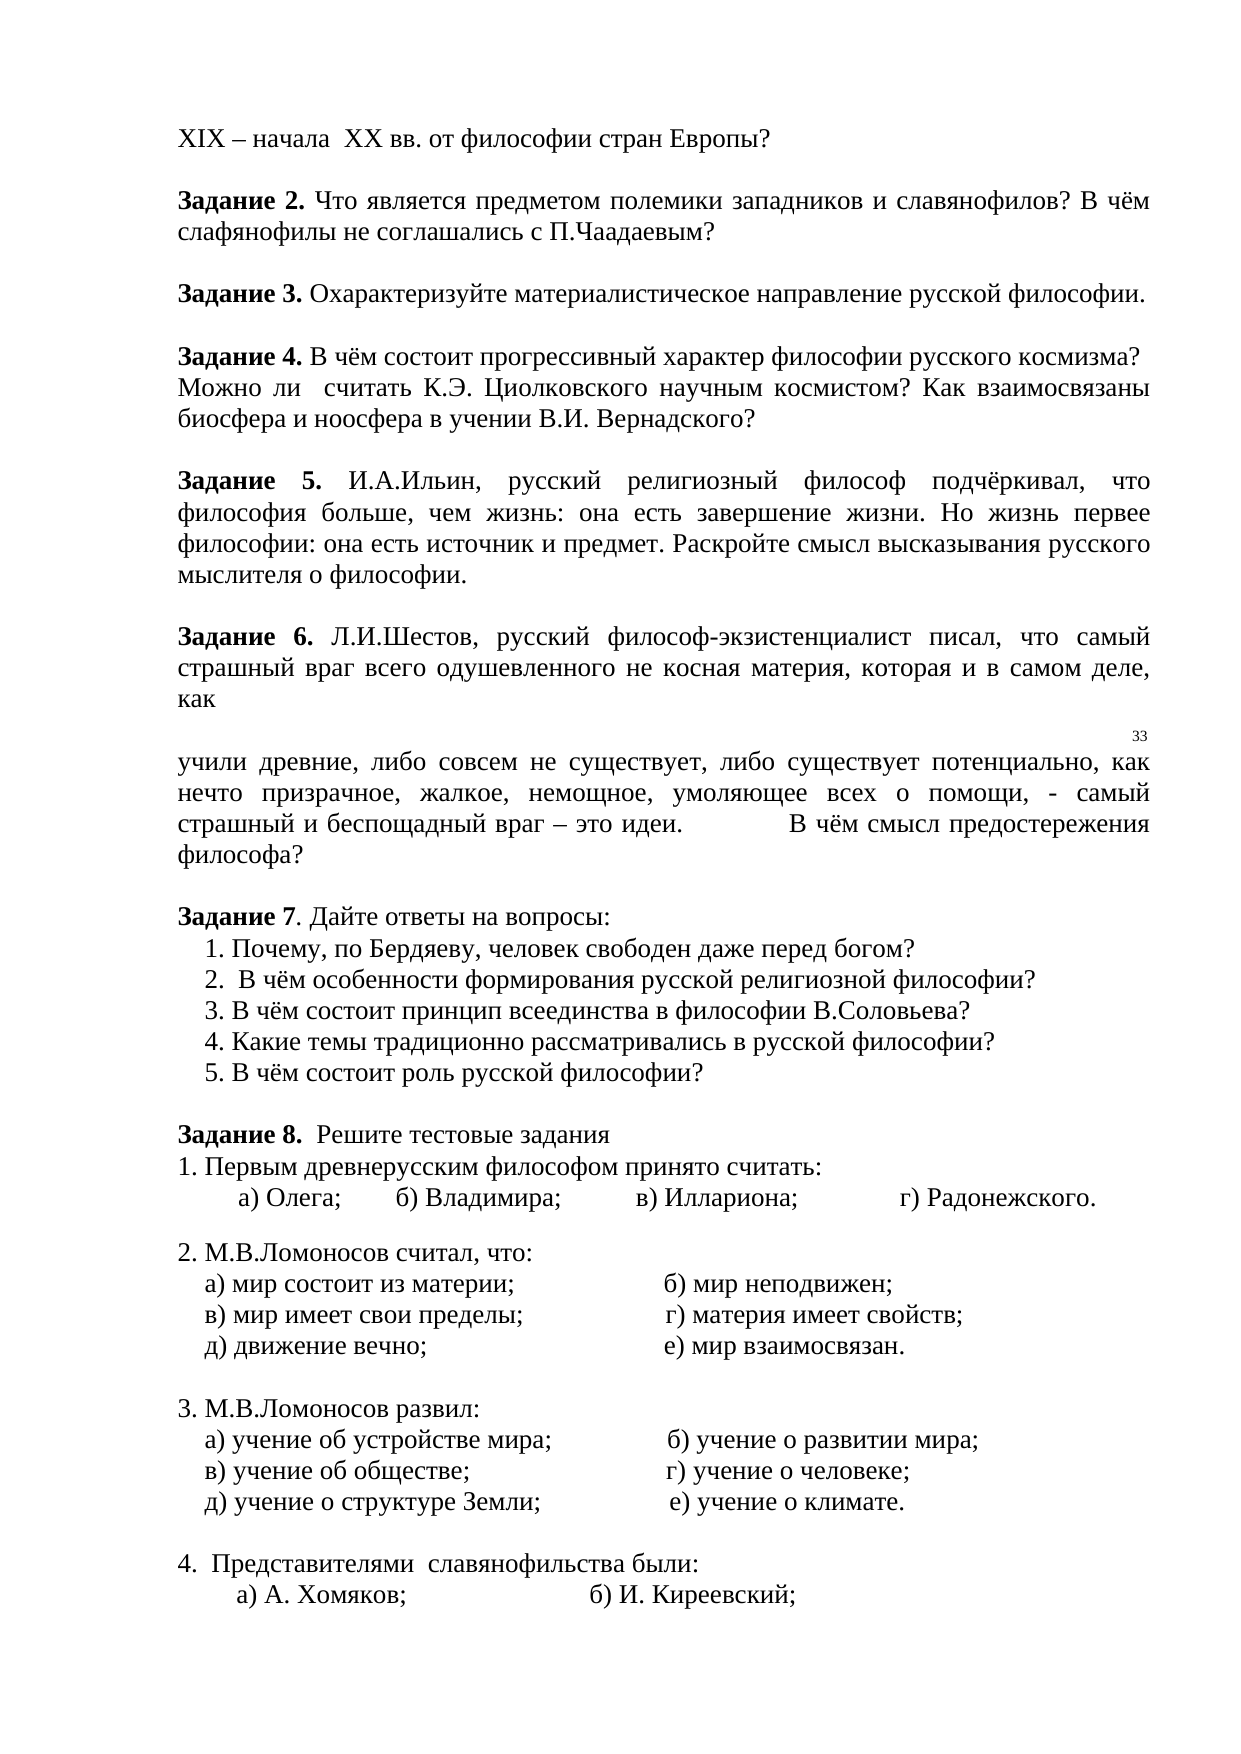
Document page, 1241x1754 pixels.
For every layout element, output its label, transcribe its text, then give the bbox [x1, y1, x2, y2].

text а) мир состоит из материи; б) мир неподвижен; [177, 1267, 1152, 1298]
text в) мир имеет свои пределы; г) материя имеет свойств; [177, 1298, 1152, 1329]
text учили древние, либо совсем не существует, либо существует потенциально, как нечто призрачное, жалкое, немощное, умоляющее всех о помощи, - самый страшный и беспощадный враг – это идеи. В чём смысл предостережения философа? [177, 745, 1152, 869]
text д) учение о структуре Земли; е) учение о климате. [177, 1485, 1152, 1516]
text а) А. Хомяков; б) И. Киреевский; [177, 1579, 1152, 1610]
text 1. Почему, по Бердяеву, человек свободен даже перед богом? [177, 932, 1152, 963]
text д) движение вечно; е) мир взаимосвязан. [177, 1329, 1152, 1361]
text Задание 3. Охарактеризуйте материалистическое направление русской философии. [177, 278, 1152, 309]
text Задание 4. В чём состоит прогрессивный характер философии русского космизма? [177, 340, 1152, 371]
text 2. М.В.Ломоносов считал, что: [177, 1236, 1152, 1267]
text а) Олега; б) Владимира; в) Иллариона; г) Радонежского. [177, 1181, 1152, 1212]
text Можно ли считать К.Э. Циолковского научным космистом? Как взаимосвязаны биосфера и ноосфера в учении В.И. Вернадского? [177, 371, 1152, 433]
text в) учение об обществе; г) учение о человеке; [177, 1454, 1152, 1485]
text Задание 7. Дайте ответы на вопросы: [177, 901, 1152, 932]
text 1. Первым древнерусским философом принято считать: [177, 1150, 1152, 1181]
text 4. Представителями славянофильства были: [177, 1547, 1152, 1579]
text 2. В чём особенности формирования русской религиозной философии? [177, 963, 1152, 994]
text 4. Какие темы традиционно рассматривались в русской философии? [177, 1025, 1152, 1056]
text 5. В чём состоит роль русской философии? [177, 1056, 1152, 1087]
text 3. В чём состоит принцип всеединства в философии В.Соловьева? [177, 994, 1152, 1025]
text XIX – начала XX вв. от философии стран Европы? [177, 122, 1152, 153]
text Задание 6. Л.И.Шестов, русский философ-экзистенциалист писал, что самый страшный враг всего одушевленного не косная материя, которая и в самом деле, как [177, 620, 1152, 714]
text Задание 2. Что является предметом полемики западников и славянофилов? В чём слафянофилы не соглашались с П.Чаадаевым? [177, 184, 1152, 246]
text 3. М.В.Ломоносов развил: [177, 1392, 1152, 1423]
text 33 [177, 714, 1152, 745]
text а) учение об устройстве мира; б) учение о развитии мира; [177, 1423, 1152, 1454]
text Задание 8. Решите тестовые задания [177, 1118, 1152, 1150]
text Задание 5. И.А.Ильин, русский религиозный философ подчёркивал, что философия больше, чем жизнь: она есть завершение жизни. Но жизнь первее философии: она есть источник и предмет. Раскройте смысл высказывания русского мыслителя о философии. [177, 464, 1152, 589]
